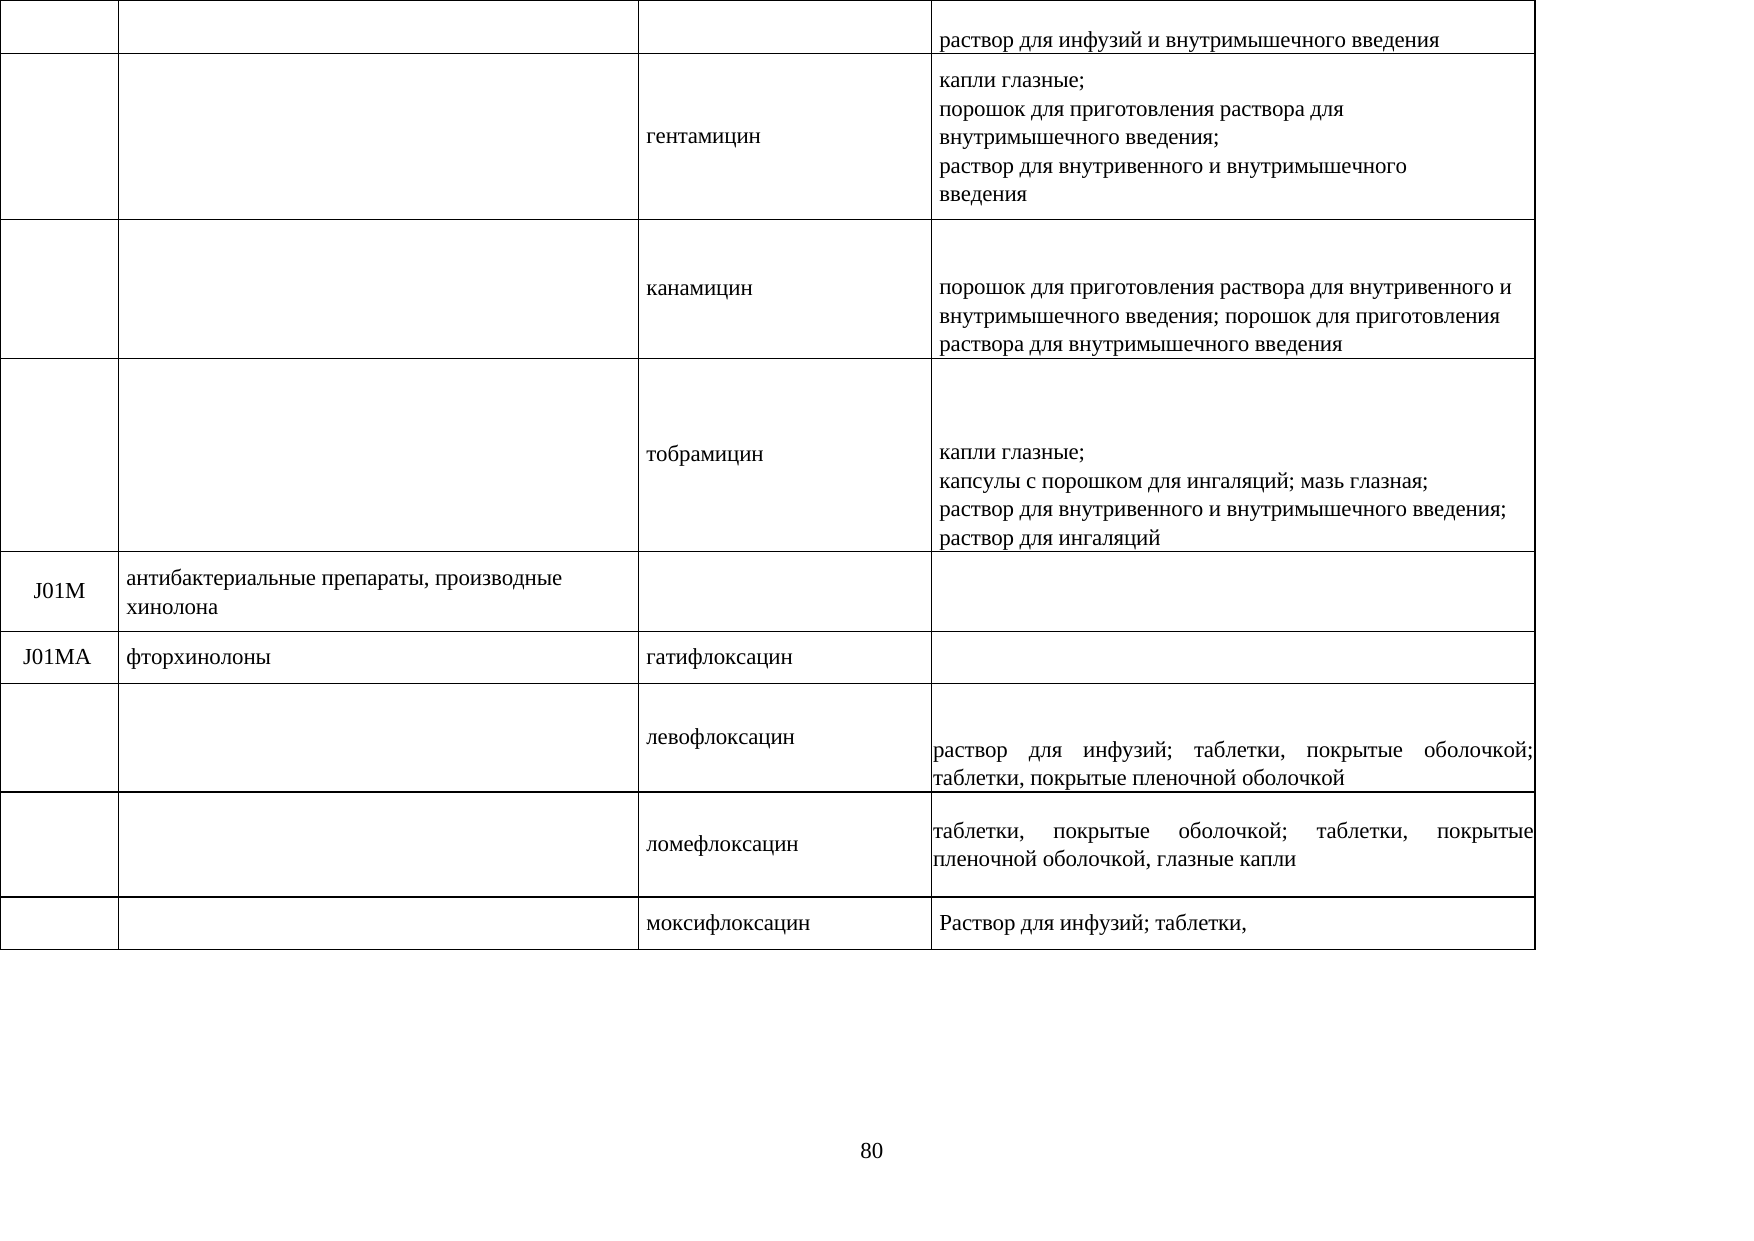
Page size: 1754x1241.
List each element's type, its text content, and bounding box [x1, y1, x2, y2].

table_cell [1, 54, 118, 219]
table_cell Раствор для инфузий; таблетки, [932, 898, 1534, 949]
table_cell гентамицин [639, 54, 931, 219]
table_cell [119, 220, 638, 357]
table_cell [639, 552, 931, 631]
table_cell [1, 793, 118, 896]
table_cell раствор для инфузий; таблетки, покрытые оболочкой; таблетки, покрытые пленочной оболочкой [932, 684, 1534, 791]
table_cell J01MA [1, 632, 118, 682]
table_cell [119, 359, 638, 551]
table_header [1, 1, 118, 52]
table_cell [119, 684, 638, 791]
table_cell [119, 793, 638, 896]
table_cell [1, 359, 118, 551]
text 80 [860, 1140, 883, 1163]
table_cell таблетки, покрытые оболочкой; таблетки, покрытые пленочной оболочкой, глазные капли [932, 793, 1534, 896]
table_cell гатифлоксацин [639, 632, 931, 682]
table_cell ломефлоксацин [639, 793, 931, 896]
table_cell моксифлоксацин [639, 898, 931, 949]
table_cell [1, 684, 118, 791]
table_header [119, 1, 638, 52]
table_cell тобрамицин [639, 359, 931, 551]
table_cell [119, 898, 638, 949]
table_header [639, 1, 931, 52]
table_cell капли глазные; порошок для приготовления раствора для внутримышечного введения; раствор для внутривенного и внутримышечного введения [932, 54, 1534, 219]
table_cell капли глазные; капсулы с порошком для ингаляций; мазь глазная; раствор для внутривенного и внутримышечного введения; раствор для ингаляций [932, 359, 1534, 551]
table_cell [119, 54, 638, 219]
table_header раствор для инфузий и внутримышечного введения [932, 1, 1534, 52]
table_cell [932, 632, 1534, 682]
table_cell канамицин [639, 220, 931, 357]
table_cell J01M [1, 552, 118, 631]
table_cell левофлоксацин [639, 684, 931, 791]
table_cell [1, 898, 118, 949]
table_cell [1, 220, 118, 357]
table_cell [932, 552, 1534, 631]
table_cell антибактериальные препараты, производные хинолона [119, 552, 638, 631]
table_cell фторхинолоны [119, 632, 638, 682]
table_cell порошок для приготовления раствора для внутривенного и внутримышечного введения; порошок для приготовления раствора для внутримышечного введения [932, 220, 1534, 357]
